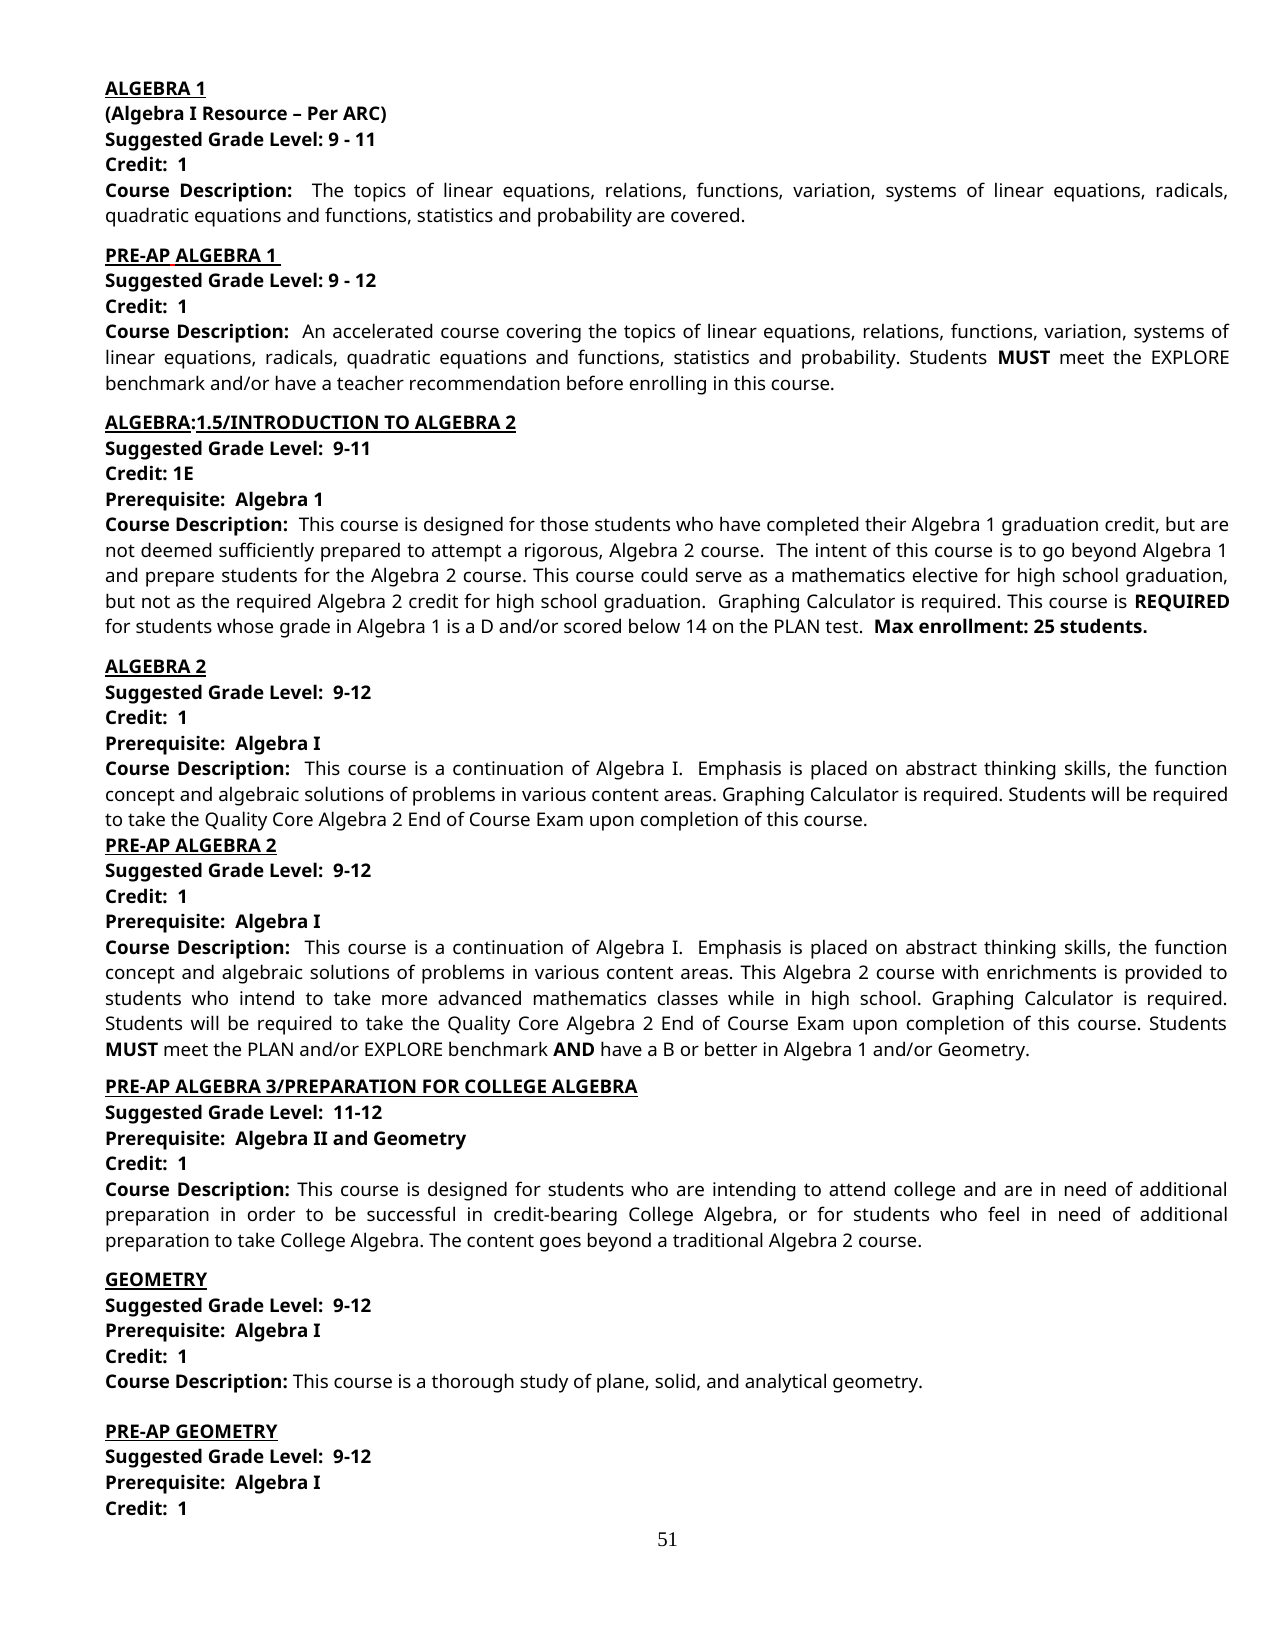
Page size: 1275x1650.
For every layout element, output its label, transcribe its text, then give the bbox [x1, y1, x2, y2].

text Suggested Grade Level: 9-12 [105, 1292, 1230, 1318]
text Credit: 1 [105, 152, 1230, 177]
text Course Description: The topics of linear equations, relations, functions, variation, systems of linear equations, radicals, quadratic equations and functions, statistics and probability are covered. [105, 177, 1230, 228]
text Prerequisite: Algebra I [105, 730, 1230, 756]
text pRE-ap Algebra 3/Preparation for college algebra [105, 1074, 1230, 1099]
text Algebra:1.5/introduction to Algebra 2 [105, 409, 1230, 435]
text pRE-ap Algebra 2 [105, 832, 1230, 858]
text Credit: 1 [105, 1343, 1230, 1369]
text Suggested Grade Level: 9-12 [105, 1444, 1230, 1469]
text Suggested Grade Level: 9 - 11 [105, 126, 1230, 152]
text Suggested Grade Level: 11-12 [105, 1099, 1230, 1125]
text Credit: 1 [105, 1495, 1230, 1520]
text Geometry [105, 1267, 1230, 1292]
text Credit: 1 [105, 883, 1230, 909]
text Prerequisite: Algebra I [105, 1469, 1230, 1495]
text Credit: 1 [105, 293, 1230, 319]
text Prerequisite: Algebra I [105, 909, 1230, 934]
text ALGEBRA 1 [105, 75, 1230, 101]
text Suggested Grade Level: 9 - 12 [105, 268, 1230, 293]
text PRE-ap Geometry [105, 1418, 1230, 1444]
text Algebra 2 [105, 653, 1230, 679]
text Course Description: This course is designed for students who are intending to attend college and are in need of additional preparation in order to be successful in credit-bearing College Algebra, or for students who feel in need of additional preparation to take College Algebra. The content goes beyond a traditional Algebra 2 course. [105, 1176, 1230, 1252]
text Prerequisite: Algebra II and Geometry [105, 1125, 1230, 1150]
text Credit: 1 [105, 704, 1230, 730]
text Suggested Grade Level: 9-12 [105, 679, 1230, 704]
text Course Description: This course is designed for those students who have completed their Algebra 1 graduation credit, but are not deemed sufficiently prepared to attempt a rigorous, Algebra 2 course. The intent of this course is to go beyond Algebra 1 and prepare students for the Algebra 2 course. This course could serve as a mathematics elective for high school graduation, but not as the required Algebra 2 credit for high school graduation. Graphing Calculator is required. This course is REQUIRED for students whose grade in Algebra 1 is a D and/or scored below 14 on the PLAN test. Max enrollment: 25 students. [105, 512, 1230, 639]
text Course Description: This course is a continuation of Algebra I. Emphasis is placed on abstract thinking skills, the function concept and algebraic solutions of problems in various content areas. Graphing Calculator is required. Students will be required to take the Quality Core Algebra 2 End of Course Exam upon completion of this course. [105, 756, 1230, 832]
text PRE-AP Algebra 1 [105, 242, 1230, 268]
text Course Description: This course is a thorough study of plane, solid, and analytical geometry. [105, 1369, 1230, 1394]
text Course Description: An accelerated course covering the topics of linear equations, relations, functions, variation, systems of linear equations, radicals, quadratic equations and functions, statistics and probability. Students MUST meet the EXPLORE benchmark and/or have a teacher recommendation before enrolling in this course. [105, 319, 1230, 395]
text Suggested Grade Level: 9-12 [105, 858, 1230, 883]
text Course Description: This course is a continuation of Algebra I. Emphasis is placed on abstract thinking skills, the function concept and algebraic solutions of problems in various content areas. This Algebra 2 course with enrichments is provided to students who intend to take more advanced mathematics classes while in high school. Graphing Calculator is required. Students will be required to take the Quality Core Algebra 2 End of Course Exam upon completion of this course. Students MUST meet the PLAN and/or EXPLORE benchmark AND have a B or better in Algebra 1 and/or Geometry. [105, 934, 1230, 1062]
text Suggested Grade Level: 9-11 [105, 435, 1230, 461]
text Prerequisite: Algebra I [105, 1318, 1230, 1343]
text Credit: 1 [105, 1150, 1230, 1176]
text Prerequisite: Algebra 1 [105, 486, 1230, 512]
text Credit: 1E [105, 461, 1230, 486]
text (Algebra I Resource – Per ARC) [105, 101, 1230, 126]
